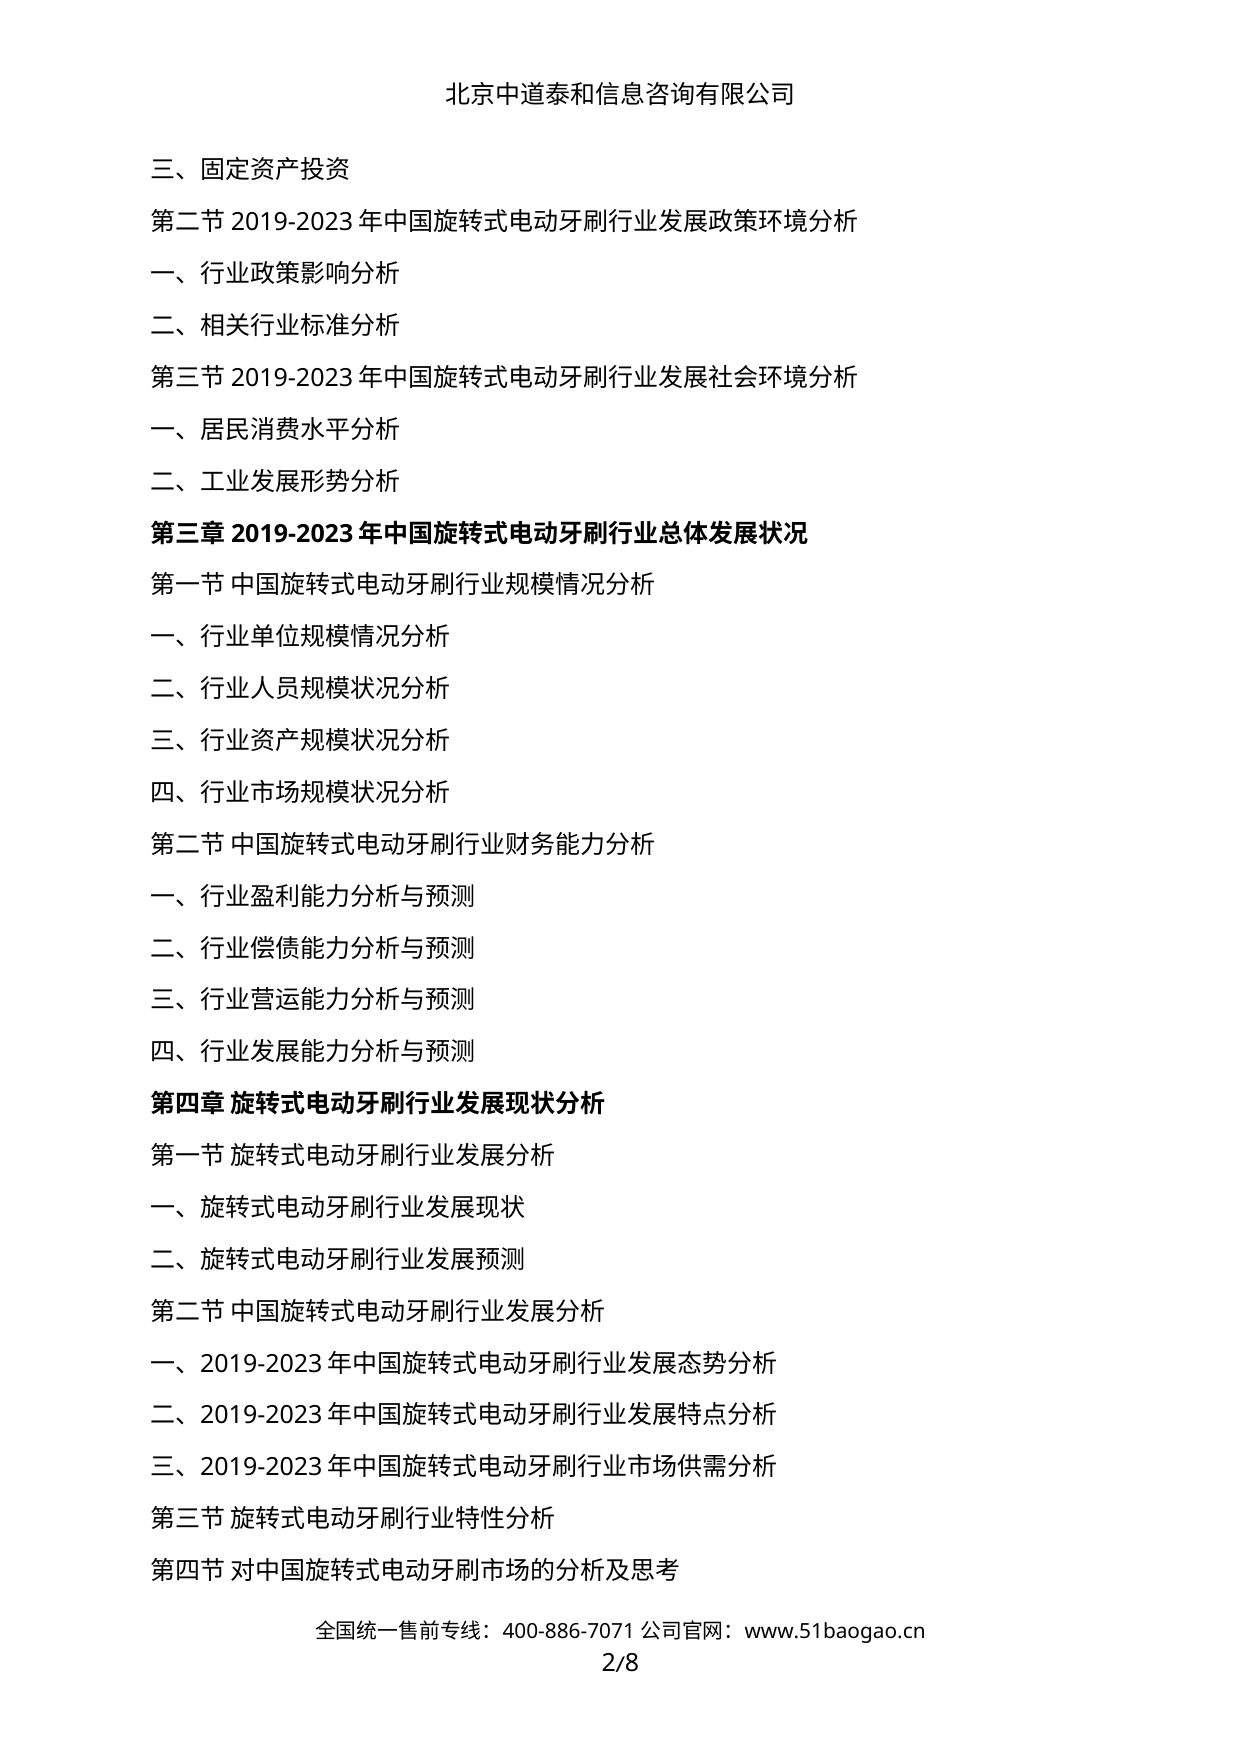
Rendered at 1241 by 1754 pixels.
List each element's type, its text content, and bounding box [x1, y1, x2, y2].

text 第三节 旋转式电动牙刷行业特性分析 [150, 1499, 1090, 1535]
text 第三节 2019-2023年中国旋转式电动牙刷行业发展社会环境分析 [150, 357, 1090, 394]
text 二、工业发展形势分析 [150, 461, 1090, 497]
text 第四章 旋转式电动牙刷行业发展现状分析 [150, 1084, 1090, 1120]
text 三、行业资产规模状况分析 [150, 721, 1090, 757]
text 一、居民消费水平分析 [150, 409, 1090, 446]
text 二、相关行业标准分析 [150, 306, 1090, 342]
text 一、行业盈利能力分析与预测 [150, 876, 1090, 912]
text 一、行业单位规模情况分析 [150, 617, 1090, 653]
text 四、行业发展能力分析与预测 [150, 1032, 1090, 1068]
text 一、2019-2023年中国旋转式电动牙刷行业发展态势分析 [150, 1343, 1090, 1379]
text 第四节 对中国旋转式电动牙刷市场的分析及思考 [150, 1551, 1090, 1587]
text 一、行业政策影响分析 [150, 254, 1090, 290]
text 一、旋转式电动牙刷行业发展现状 [150, 1187, 1090, 1224]
text 三、2019-2023年中国旋转式电动牙刷行业市场供需分析 [150, 1447, 1090, 1483]
text 第一节 中国旋转式电动牙刷行业规模情况分析 [150, 565, 1090, 601]
text 三、固定资产投资 [150, 150, 1090, 186]
text 二、行业偿债能力分析与预测 [150, 928, 1090, 964]
text 第一节 旋转式电动牙刷行业发展分析 [150, 1136, 1090, 1172]
text 第二节 中国旋转式电动牙刷行业发展分析 [150, 1291, 1090, 1327]
text 第二节 中国旋转式电动牙刷行业财务能力分析 [150, 824, 1090, 861]
text 二、2019-2023年中国旋转式电动牙刷行业发展特点分析 [150, 1395, 1090, 1431]
text 二、旋转式电动牙刷行业发展预测 [150, 1239, 1090, 1276]
text 第二节 2019-2023年中国旋转式电动牙刷行业发展政策环境分析 [150, 202, 1090, 238]
text 三、行业营运能力分析与预测 [150, 980, 1090, 1016]
text 二、行业人员规模状况分析 [150, 669, 1090, 705]
text 第三章 2019-2023年中国旋转式电动牙刷行业总体发展状况 [150, 513, 1090, 549]
text 四、行业市场规模状况分析 [150, 772, 1090, 809]
